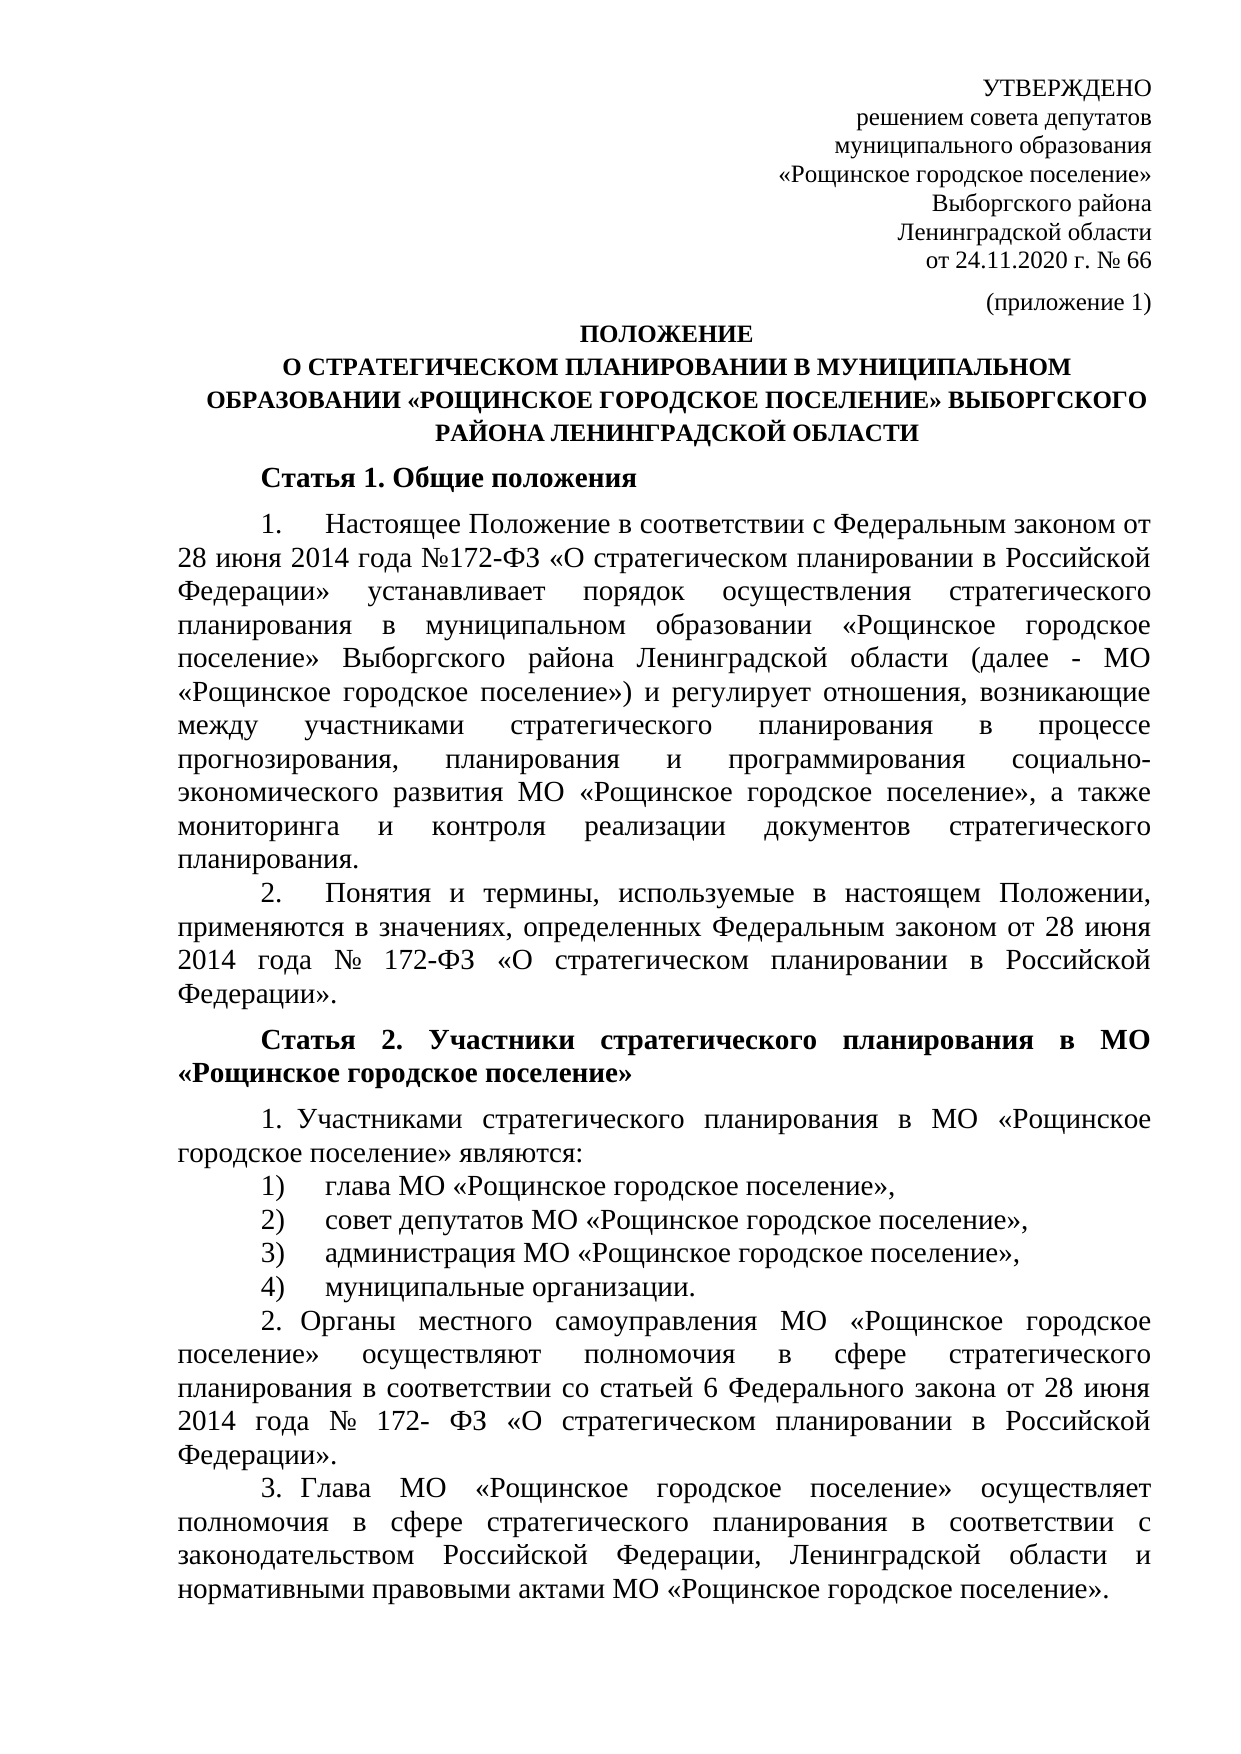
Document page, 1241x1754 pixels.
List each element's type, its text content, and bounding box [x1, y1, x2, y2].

text (приложение 1) [650, 287, 1152, 316]
list Органы местного самоуправления МО «Рощинское городское поселение» осуществляют полномочия в сфере стратегического планирования в соответствии со статьей 6 Федерального закона от 28 июня 2014 года № 172- ФЗ «О стратегическом планировании в Российской Федерации». [177, 1303, 1152, 1470]
text муниципального образования [650, 131, 1152, 159]
text УТВЕРЖДЕНО [650, 73, 1152, 102]
text Статья 2. Участники стратегического планирования в МО «Рощинское городское поселение» [177, 1022, 1152, 1089]
text решением совета депутатов [650, 102, 1152, 131]
list глава МО «Рощинское городское поселение», [177, 1168, 1152, 1202]
list администрация МО «Рощинское городское поселение», [177, 1236, 1152, 1269]
list Настоящее Положение в соответствии с Федеральным законом от 28 июня 2014 года №172-ФЗ «О стратегическом планировании в Российской Федерации» устанавливает порядок осуществления стратегического планирования в муниципальном образовании «Рощинское городское поселение» Выборгского района Ленинградской области (далее - МО «Рощинское городское поселение») и регулирует отношения, возникающие между участниками стратегического планирования в процессе прогнозирования, планирования и программирования социально-экономического развития МО «Рощинское городское поселение», а также мониторинга и контроля реализации документов стратегического планирования. [177, 506, 1152, 875]
text Статья 1. Общие положения [177, 460, 1152, 494]
text от 24.11.2020 г. № 66 [650, 246, 1152, 274]
list Глава МО «Рощинское городское поселение» осуществляет полномочия в сфере стратегического планирования в соответствии с законодательством Российской Федерации, Ленинградской области и нормативными правовыми актами МО «Рощинское городское поселение». [177, 1470, 1152, 1604]
text О СТРАТЕГИЧЕСКОМ ПЛАНИРОВАНИИ В МУНИЦИПАЛЬНОМ [202, 349, 1152, 382]
list Понятия и термины, используемые в настоящем Положении, применяются в значениях, определенных Федеральным законом от 28 июня 2014 года № 172-ФЗ «О стратегическом планировании в Российской Федерации». [177, 875, 1152, 1009]
list муниципальные организации. [177, 1269, 1152, 1303]
list Участниками стратегического планирования в МО «Рощинское городское поселение» являются: [177, 1101, 1152, 1168]
list совет депутатов МО «Рощинское городское поселение», [177, 1202, 1152, 1236]
text ОБРАЗОВАНИИ «РОЩИНСКОЕ ГОРОДСКОЕ ПОСЕЛЕНИЕ» ВЫБОРГСКОГО РАЙОНА ЛЕНИНГРАДСКОЙ ОБЛАСТИ [202, 382, 1152, 448]
text Ленинградской области [650, 217, 1152, 246]
text «Рощинское городское поселение» Выборгского района [650, 159, 1152, 217]
text ПОЛОЖЕНИЕ [181, 316, 1152, 349]
